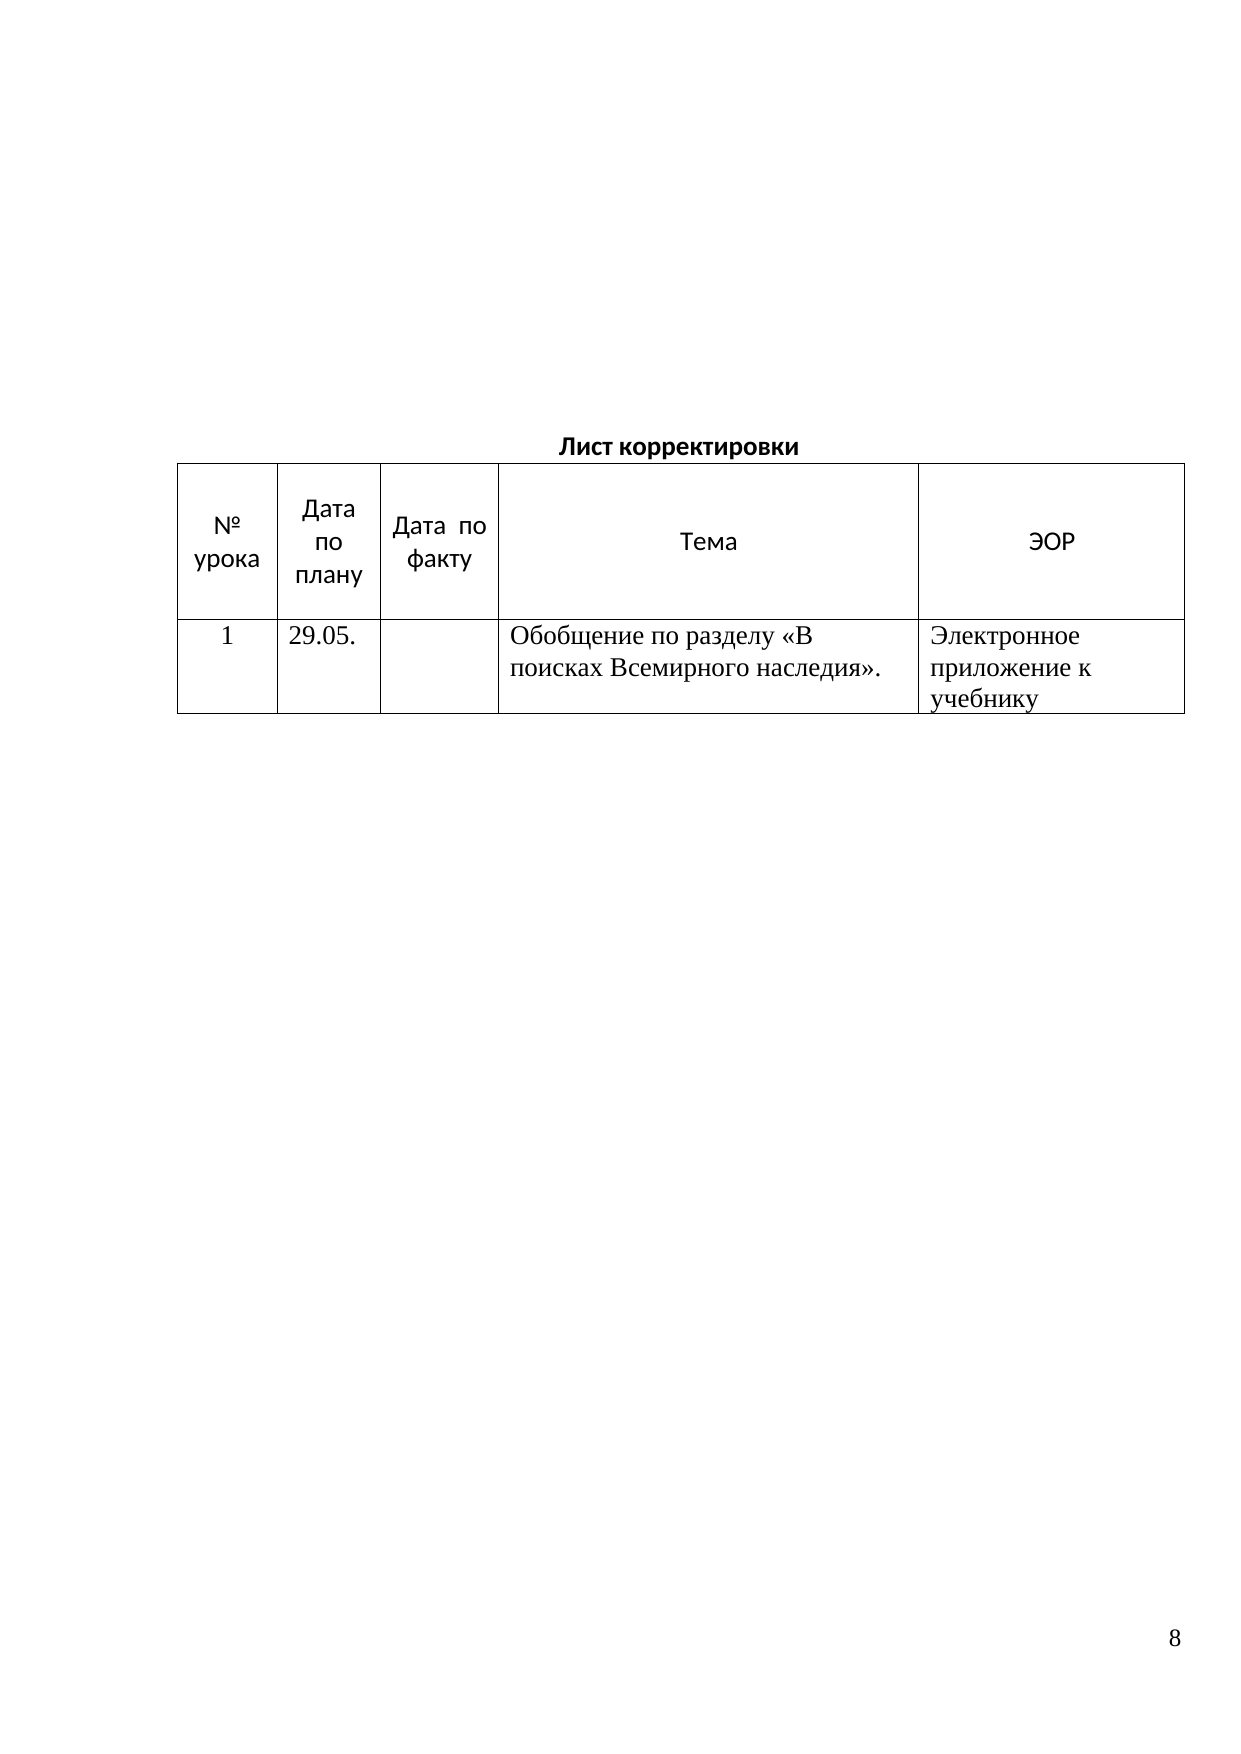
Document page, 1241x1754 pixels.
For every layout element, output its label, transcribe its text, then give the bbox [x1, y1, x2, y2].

table_cell 29.05. [278, 620, 380, 713]
table_header ЭОР [919, 464, 1184, 618]
table_header Тема [499, 464, 918, 618]
table_cell Обобщение по разделу «В поисках Всемирного наследия». [499, 620, 918, 713]
table_cell [381, 620, 498, 713]
text Лист корректировки [177, 429, 1181, 463]
table_header № урока [178, 464, 277, 618]
table_cell Электронное приложение к учебнику [919, 620, 1184, 713]
table_header Дата по плану [278, 464, 380, 618]
table_header Дата по факту [381, 464, 498, 618]
table_cell 1 [178, 620, 277, 713]
